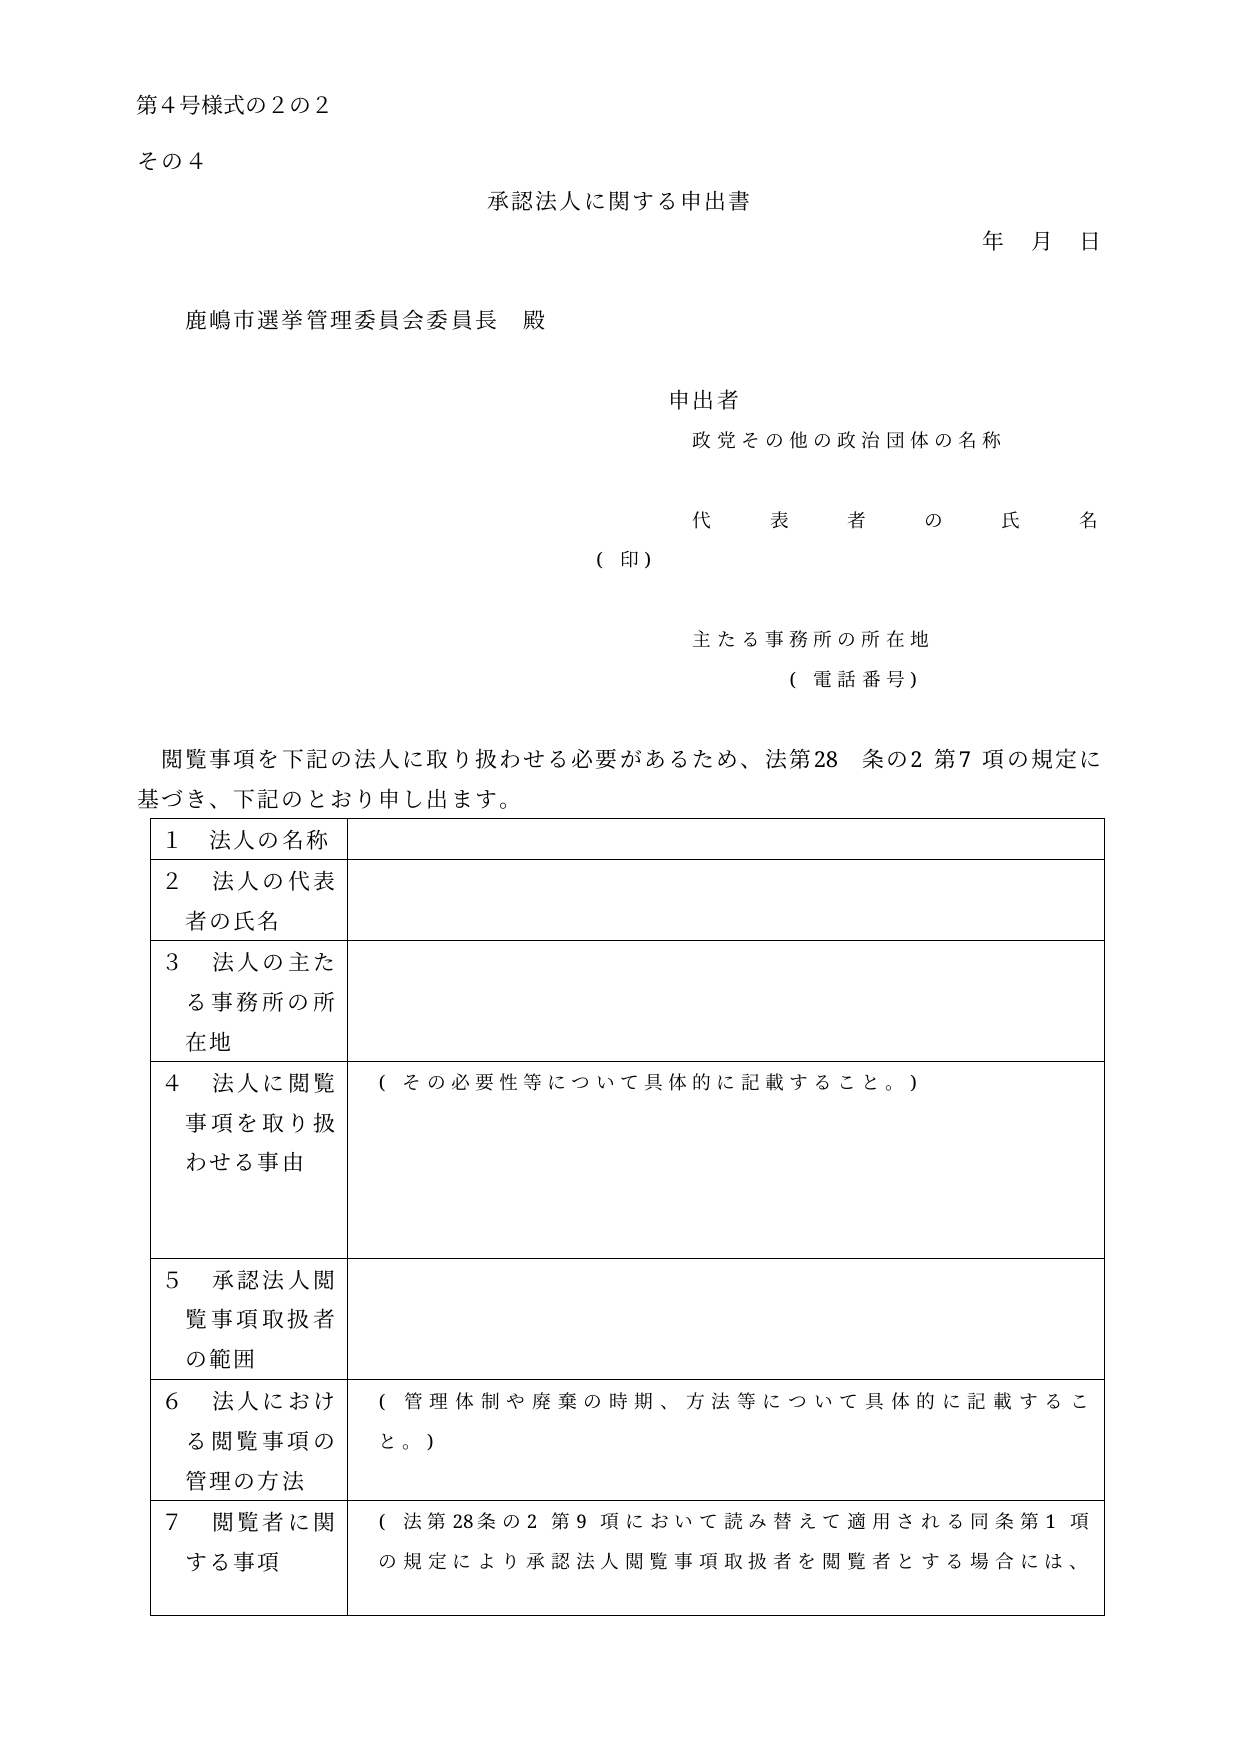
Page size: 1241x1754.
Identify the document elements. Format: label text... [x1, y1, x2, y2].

table_cell ２ 法人の代表者の氏名 [151, 860, 347, 940]
table_cell ５ 承認法人閲覧事項取扱者の範囲 [151, 1259, 347, 1379]
text 政党その他の政治団体の名称 [574, 419, 1103, 459]
table_header [348, 819, 1104, 859]
table_cell [348, 1259, 1104, 1379]
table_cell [348, 1501, 1104, 1615]
table_cell ３ 法人の主たる事務所の所在地 [151, 941, 347, 1061]
text その４ [137, 140, 1103, 180]
table_cell ４ 法人に閲覧事項を取り扱わせる事由 [151, 1062, 347, 1258]
text 承認法人に関する申出書 [137, 180, 1103, 220]
table_cell ７ 閲覧者に関する事項 [151, 1501, 347, 1615]
text 申出者 [574, 379, 1103, 419]
text 閲覧事項を下記の法人に取り扱わせる必要があるため、法第28条の2第7項の規定に基づき、下記のとおり申し出ます。 [137, 738, 1103, 818]
text 主たる事務所の所在地 [574, 619, 1103, 658]
text 代表者の氏名 (印) [574, 499, 1103, 579]
table_cell [348, 941, 1104, 1061]
table_cell ６ 法人における閲覧事項の管理の方法 [151, 1380, 347, 1500]
text (電話番号) [574, 658, 1103, 698]
text 年 月 日 [137, 220, 1103, 259]
table_cell (管理体制や廃棄の時期、方法等について具体的に記載すること。) [348, 1380, 1104, 1500]
table_cell [348, 860, 1104, 940]
table_header １ 法人の名称 [151, 819, 347, 859]
text 選挙管理委員会委員長 殿 [137, 299, 1103, 339]
table_cell (その必要性等について具体的に記載すること。) [348, 1062, 1104, 1258]
